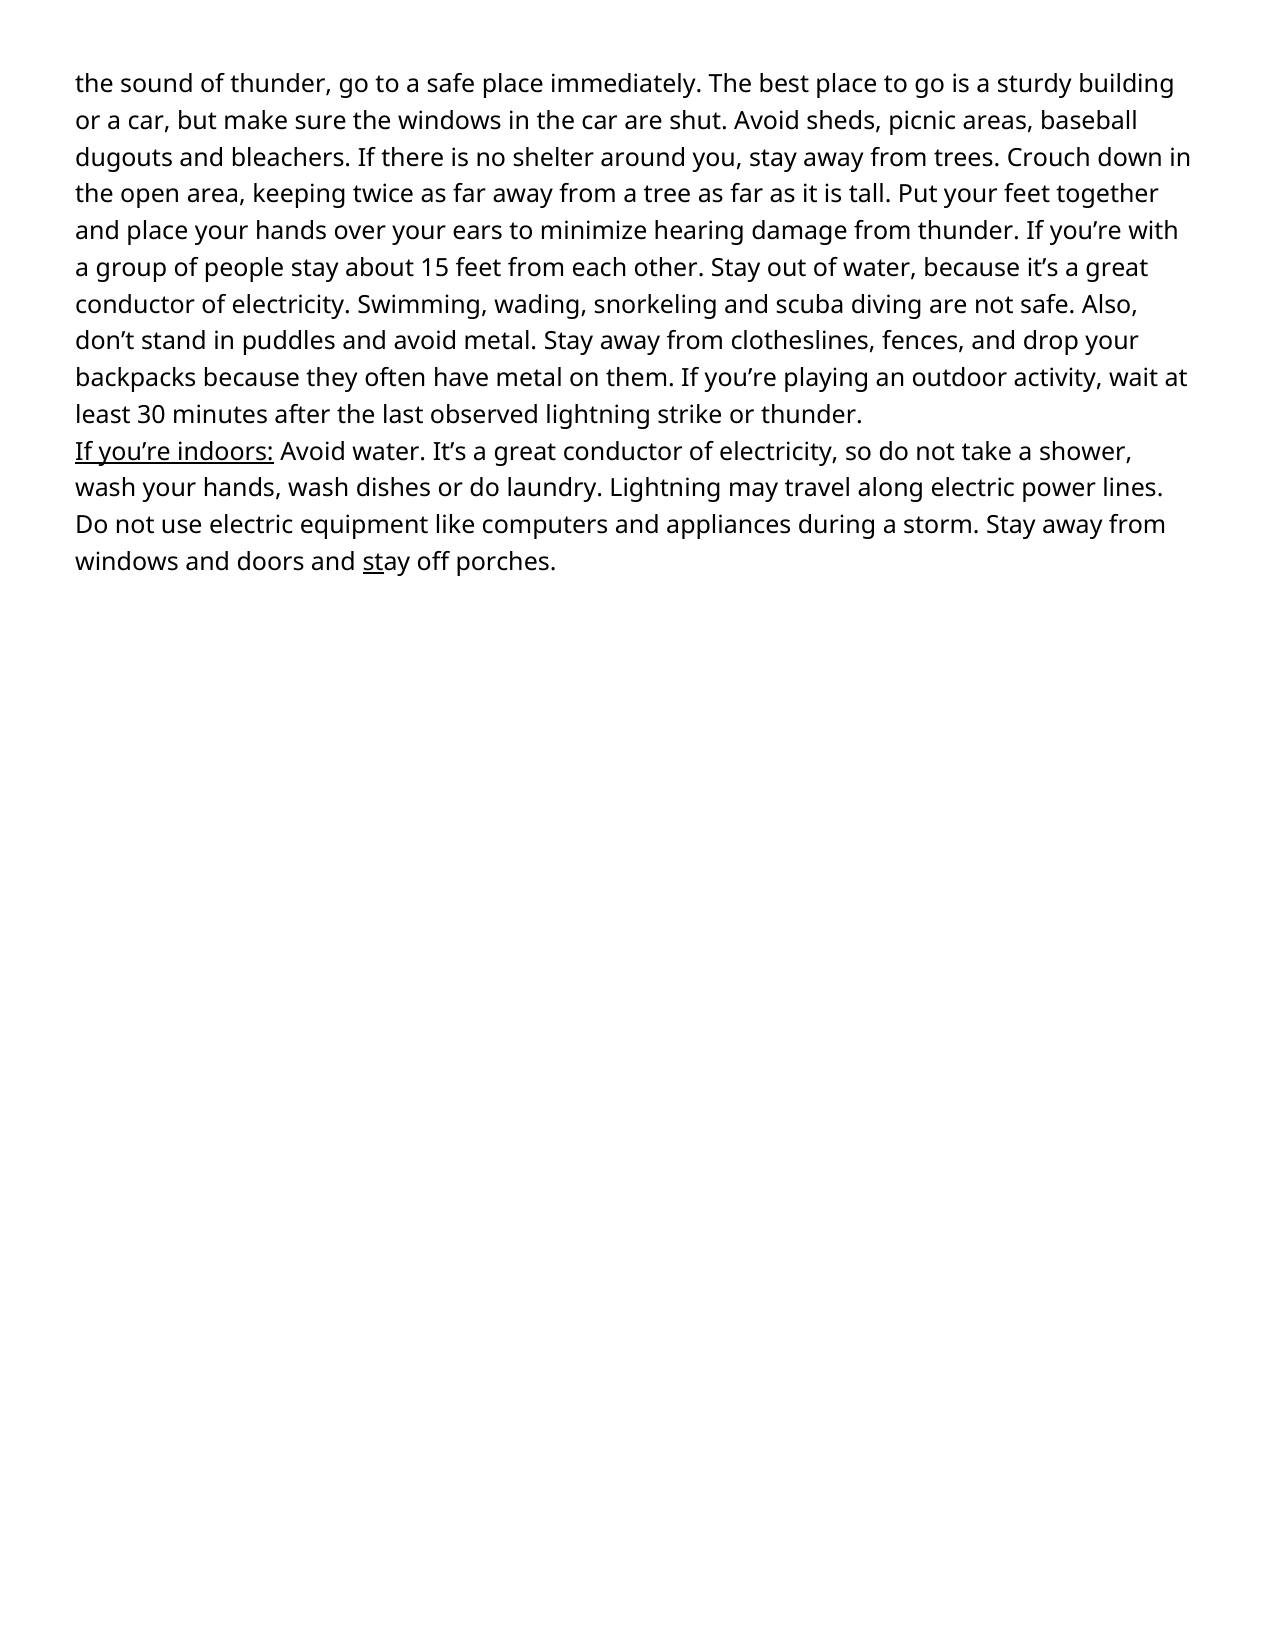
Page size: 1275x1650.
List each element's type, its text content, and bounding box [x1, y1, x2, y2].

text If you’re indoors: Avoid water. It’s a great conductor of electricity, so do not take a shower, wash your hands, wash dishes or do laundry. Lightning may travel along electric power lines. Do not use electric equipment like computers and appliances during a storm. Stay away from windows and doors and stay off porches. [75, 433, 1200, 608]
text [75, 66, 1200, 431]
